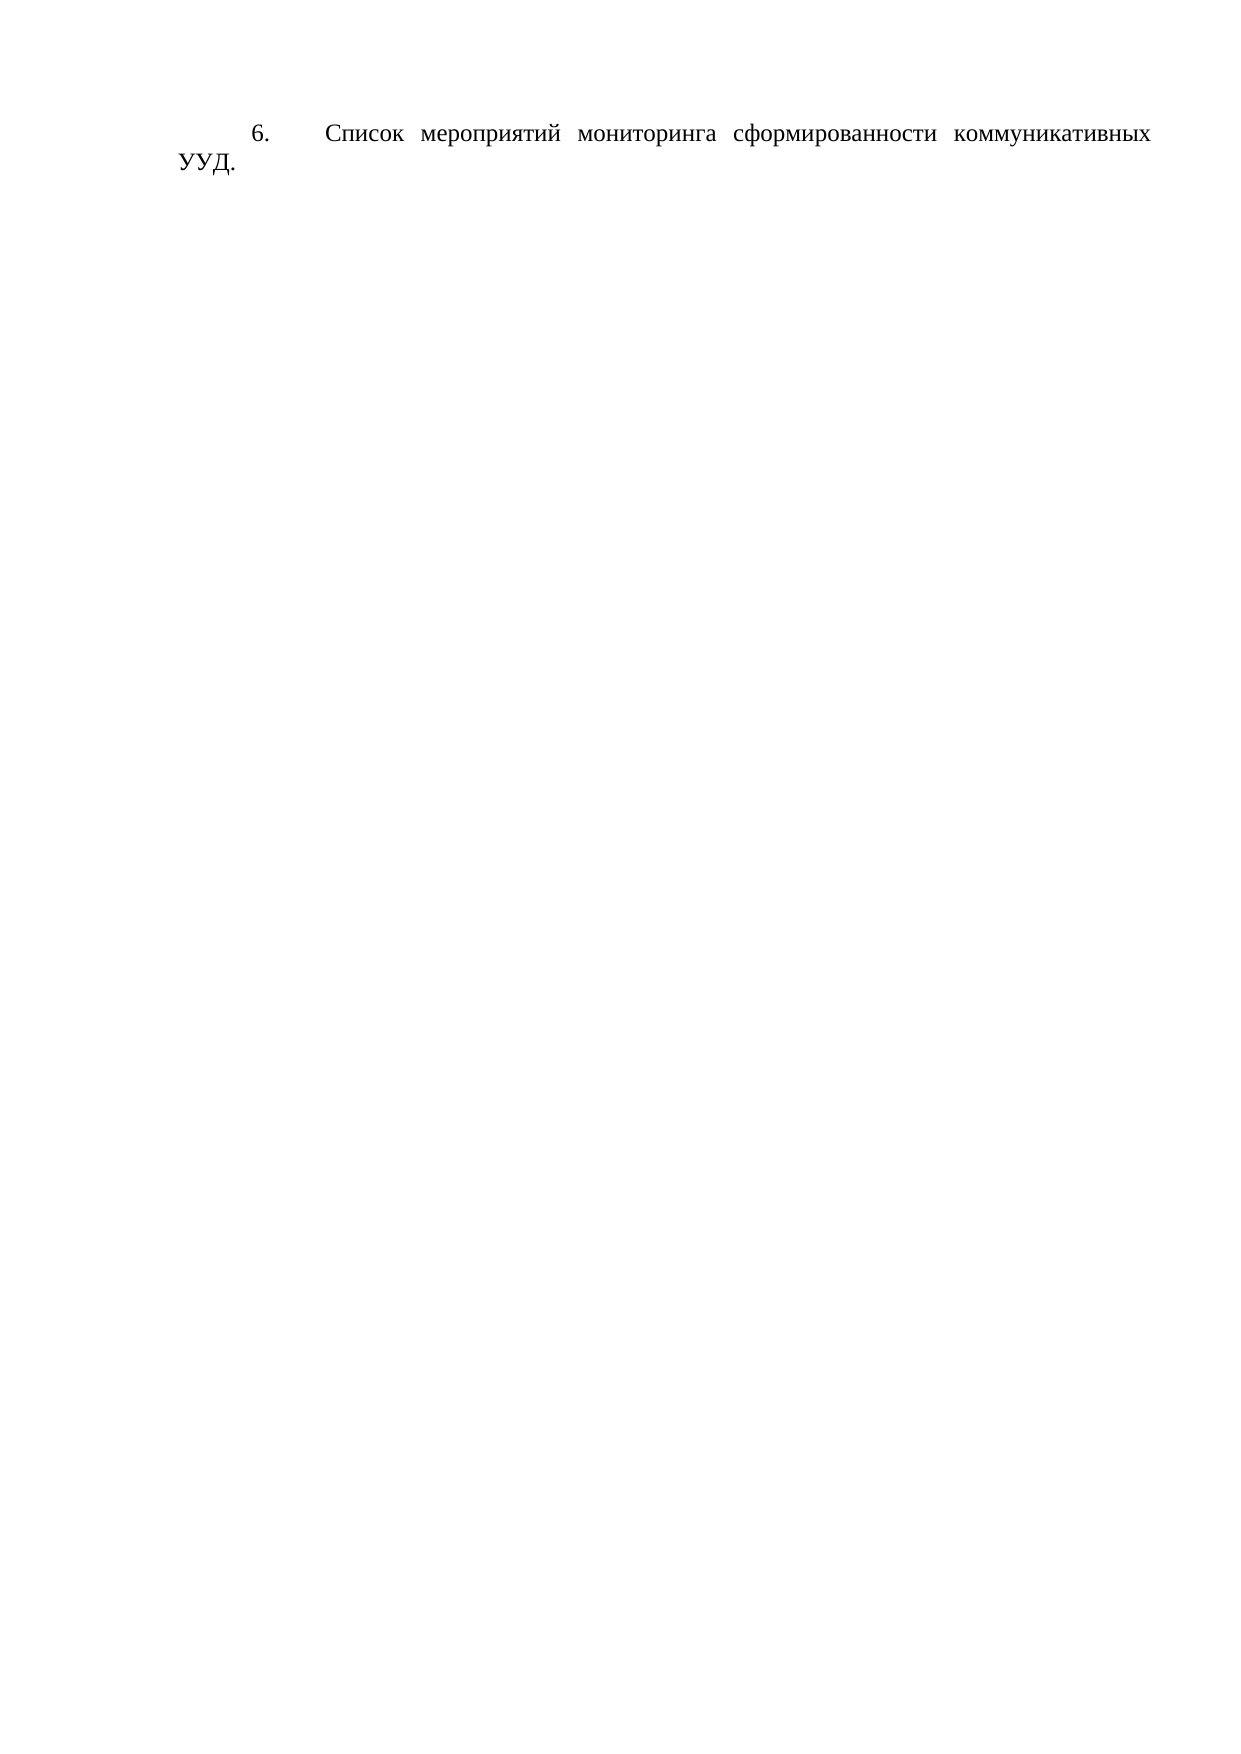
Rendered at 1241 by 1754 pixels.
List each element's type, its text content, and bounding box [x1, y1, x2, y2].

list Список мероприятий мониторинга сформированности коммуникативных УУД. [177, 118, 1152, 176]
